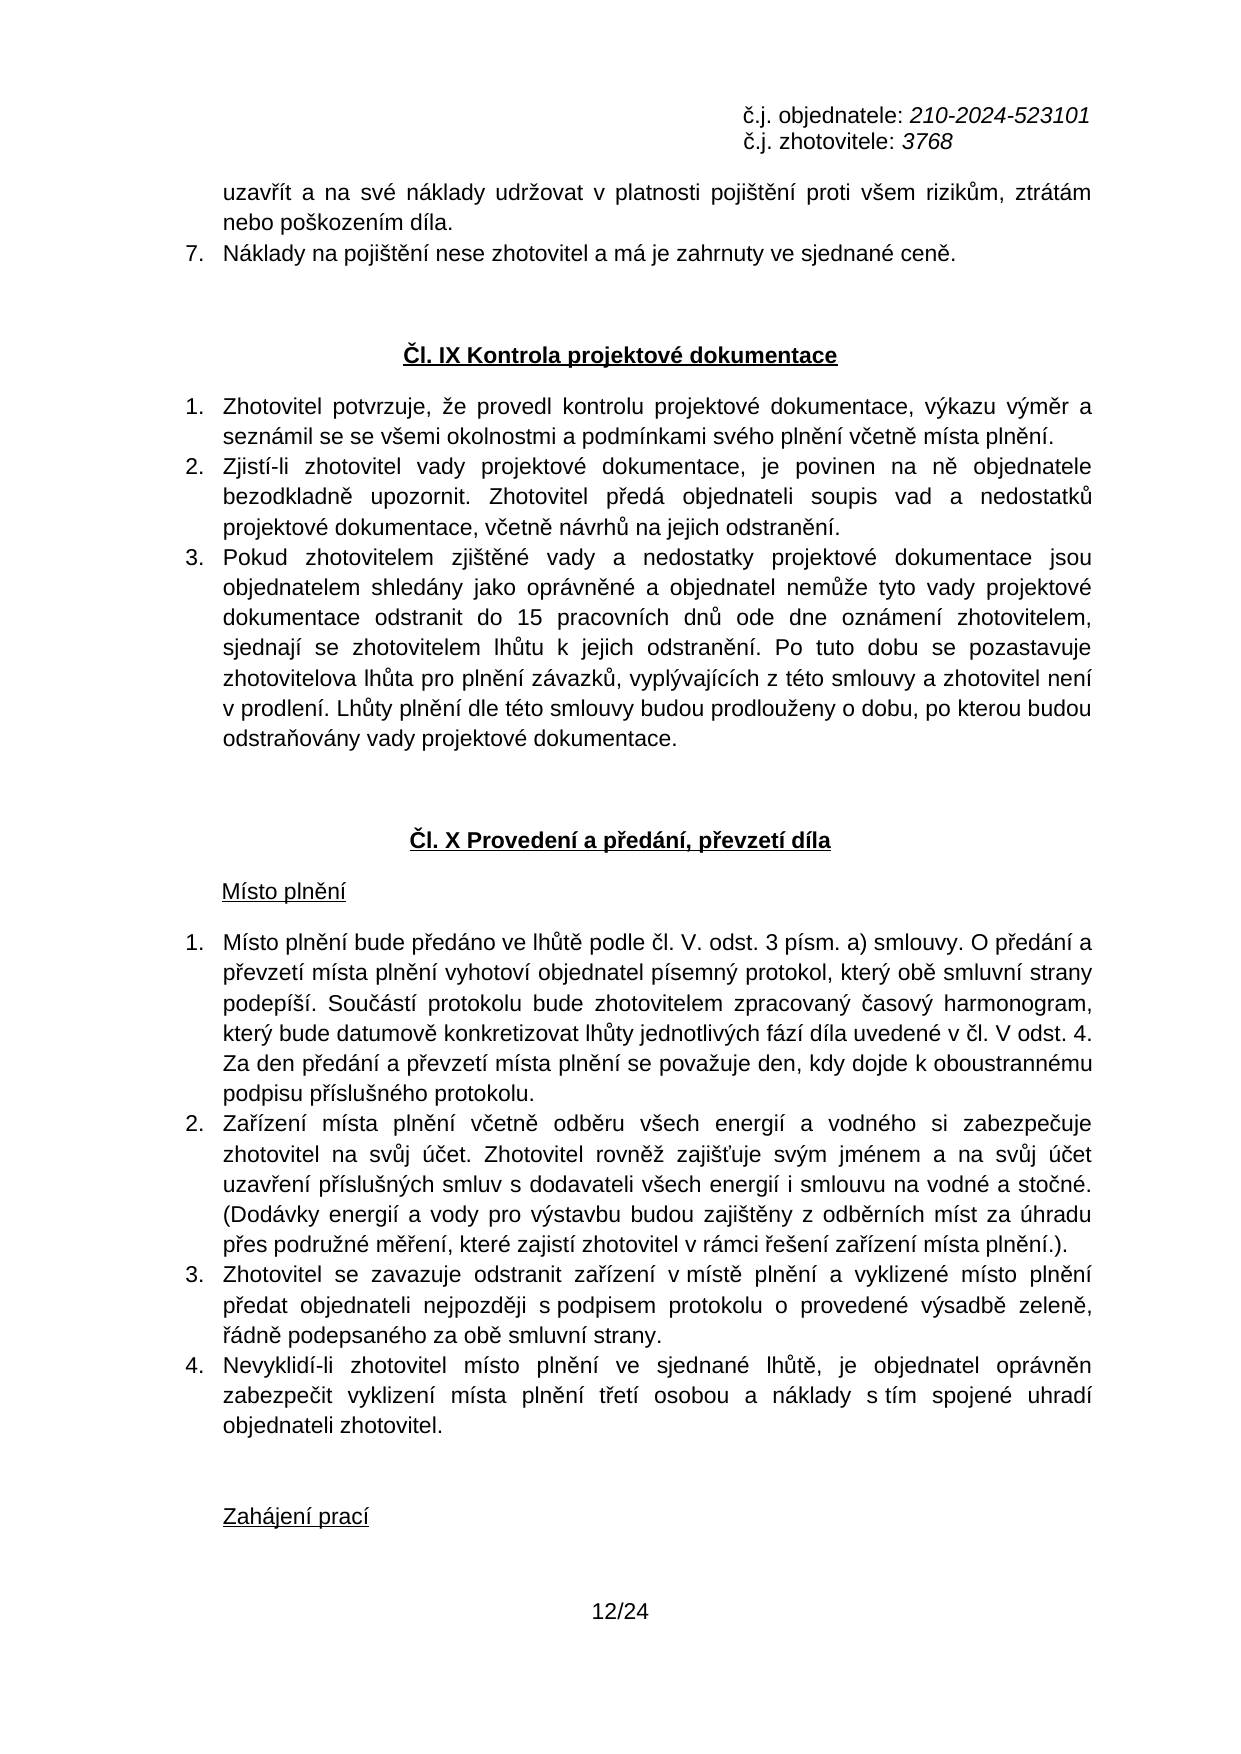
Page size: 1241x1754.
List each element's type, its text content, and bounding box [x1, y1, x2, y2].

list Pokud zhotovitelem zjištěné vady a nedostatky projektové dokumentace jsou objednatelem shledány jako oprávněné a objednatel nemůže tyto vady projektové dokumentace odstranit do 15 pracovních dnů ode dne oznámení zhotovitelem, sjednají se zhotovitelem lhůtu k jejich odstranění. Po tuto dobu se pozastavuje zhotovitelova lhůta pro plnění závazků, vyplývajících z této smlouvy a zhotovitel není v prodlení. Lhůty plnění dle této smlouvy budou prodlouženy o dobu, po kterou budou odstraňovány vady projektové dokumentace. [185, 544, 1093, 751]
list Zahájení prací [223, 1503, 1093, 1529]
list Náklady na pojištění nese zhotovitel a má je zahrnuty ve sjednané ceně. [185, 239, 1093, 266]
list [185, 179, 1093, 236]
list Nevyklidí-li zhotovitel místo plnění ve sjednané lhůtě, je objednatel oprávněn zabezpečit vyklizení místa plnění třetí osobou a náklady s tím spojené uhradí objednateli zhotovitel. [185, 1352, 1093, 1439]
list Zařízení místa plnění včetně odběru všech energií a vodného si zabezpečuje zhotovitel na svůj účet. Zhotovitel rovněž zajišťuje svým jménem a na svůj účet uzavření příslušných smluv s dodavateli všech energií i smlouvu na vodné a stočné. (Dodávky energií a vody pro výstavbu budou zajištěny z odběrních míst za úhradu přes podružné měření, které zajistí zhotovitel v rámci řešení zařízení místa plnění.). [185, 1110, 1093, 1258]
text Místo plnění [148, 878, 1093, 904]
list Zhotovitel se zavazuje odstranit zařízení v místě plnění a vyklizené místo plnění předat objednateli nejpozději s podpisem protokolu o provedené výsadbě zeleně, řádně podepsaného za obě smluvní strany. [185, 1261, 1093, 1348]
list Zhotovitel potvrzuje, že provedl kontrolu projektové dokumentace, výkazu výměr a seznámil se se všemi okolnostmi a podmínkami svého plnění včetně místa plnění. [185, 393, 1093, 449]
text Čl. IX Kontrola projektové dokumentace [148, 342, 1093, 368]
list Zjistí-li zhotovitel vady projektové dokumentace, je povinen na ně objednatele bezodkladně upozornit. Zhotovitel předá objednateli soupis vad a nedostatků projektové dokumentace, včetně návrhů na jejich odstranění. [185, 453, 1093, 540]
list Místo plnění bude předáno ve lhůtě podle čl. V. odst. 3 písm. a) smlouvy. O předání a převzetí místa plnění vyhotoví objednatel písemný protokol, který obě smluvní strany podepíší. Součástí protokolu bude zhotovitelem zpracovaný časový harmonogram, který bude datumově konkretizovat lhůty jednotlivých fází díla uvedené v čl. V odst. 4. Za den předání a převzetí místa plnění se považuje den, kdy dojde k oboustrannému podpisu příslušného protokolu. [185, 929, 1093, 1107]
text Čl. X Provedení a předání, převzetí díla [148, 827, 1093, 853]
